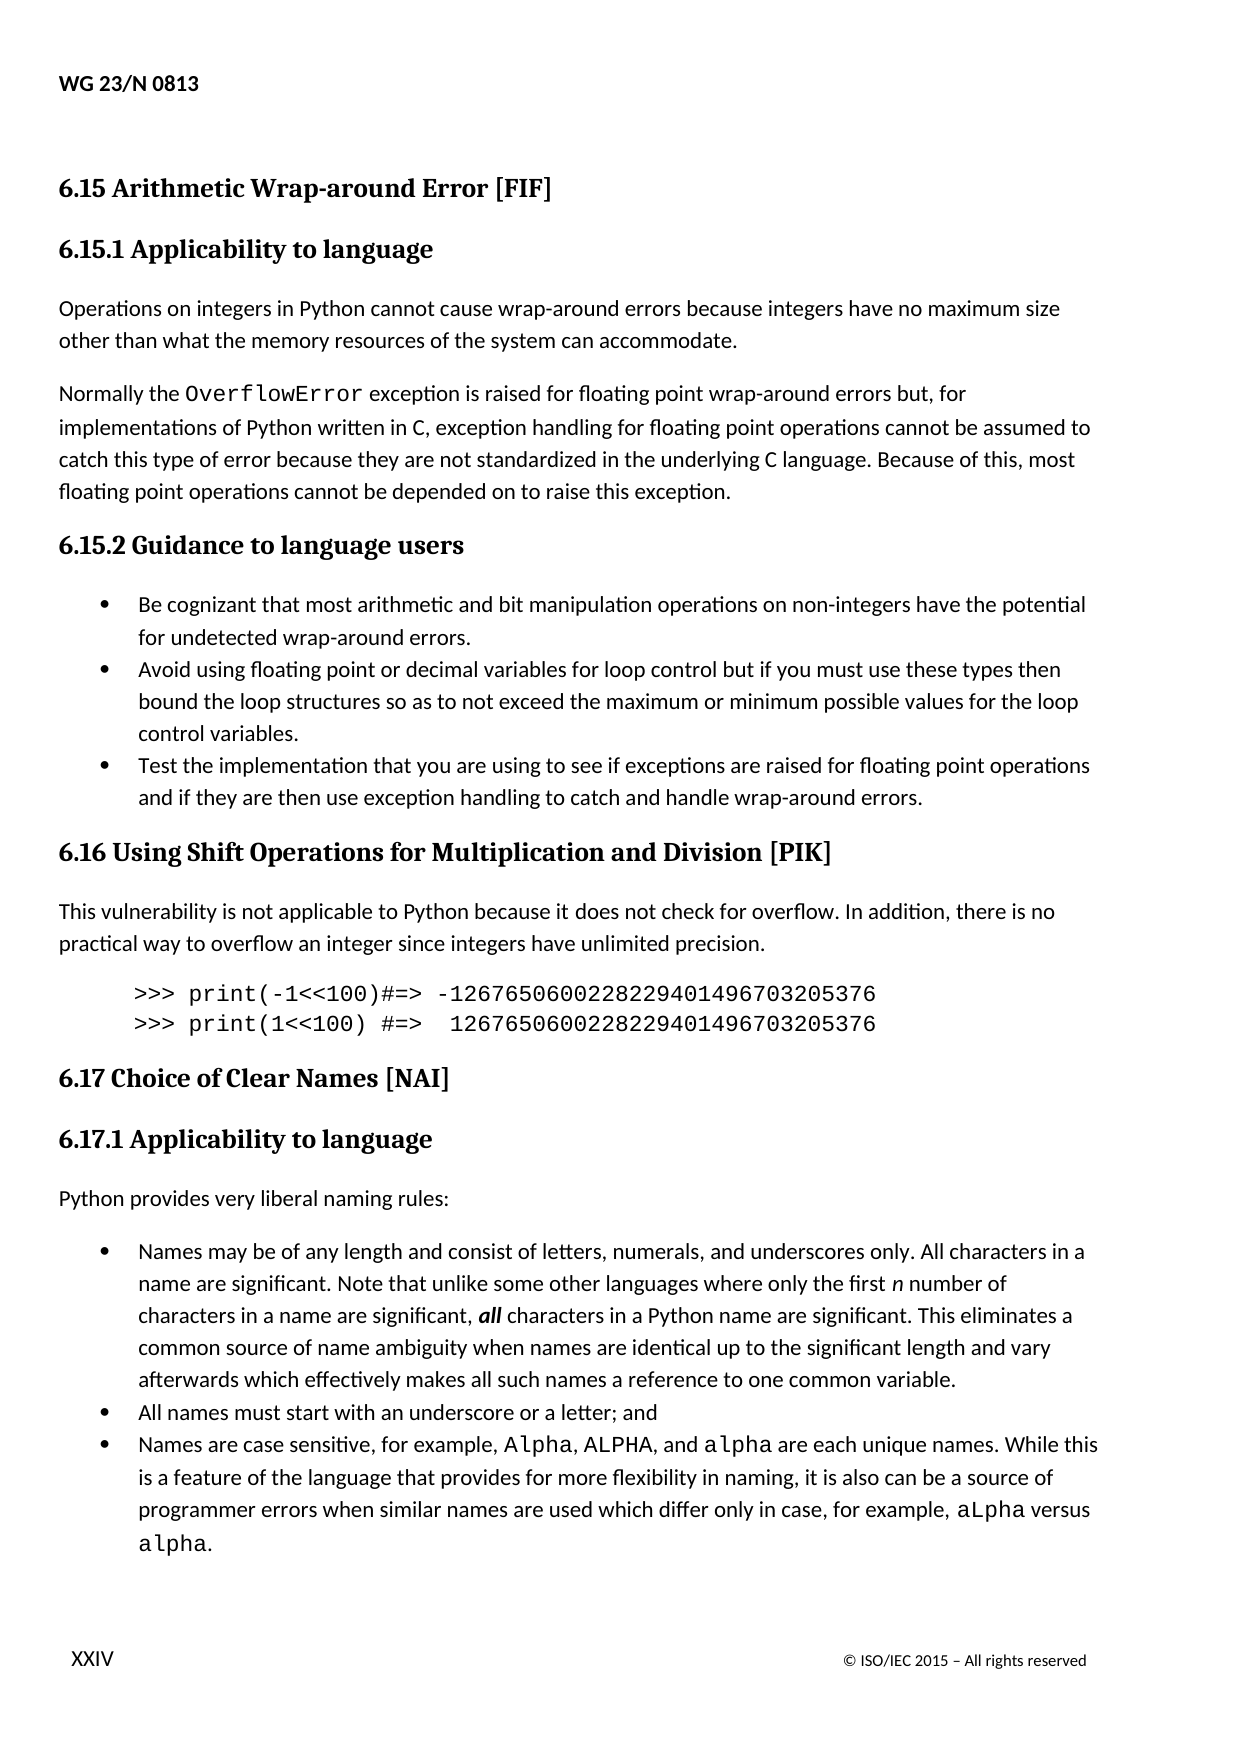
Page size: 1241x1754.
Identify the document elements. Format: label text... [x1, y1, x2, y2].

list Test the implementation that you are using to see if exceptions are raised for floating point operations and if they are then use exception handling to catch and handle wrap-around errors. [101, 751, 1099, 812]
subtitle 6.15 Arithmetic Wrap-around Error [FIF] [58, 173, 1099, 205]
text Python provides very liberal naming rules: [58, 1184, 1099, 1212]
list Names are case sensitive, for example, Alpha, ALPHA, and alpha are each unique names. While this is a feature of the language that provides for more flexibility in naming, it is also can be a source of programmer errors when similar names are used which differ only in case, for example, aLpha versus alpha. [101, 1430, 1099, 1558]
text Operations on integers in Python cannot cause wrap-around errors because integers have no maximum size other than what the memory resources of the system can accommodate. [58, 294, 1099, 354]
list Names may be of any length and consist of letters, numerals, and underscores only. All characters in a name are significant. Note that unlike some other languages where only the first n number of characters in a name are significant, all characters in a Python name are significant. This eliminates a common source of name ambiguity when names are identical up to the significant length and vary afterwards which effectively makes all such names a reference to one common variable. [101, 1237, 1099, 1393]
subtitle 6.15.2 Guidance to language users [58, 530, 1099, 561]
list All names must start with an underscore or a letter; and [101, 1398, 1099, 1426]
subtitle 6.17 Choice of Clear Names [NAI] [58, 1063, 1099, 1094]
text Normally the OverflowError exception is raised for floating point wrap-around errors but, for implementations of Python written in C, exception handling for floating point operations cannot be assumed to catch this type of error because they are not standardized in the underlying C language. Because of this, most floating point operations cannot be depended on to raise this exception. [58, 379, 1099, 505]
text >>> print(1<<100) #=> 1267650600228229401496703205376 [58, 1012, 1099, 1038]
list Be cognizant that most arithmetic and bit manipulation operations on non-integers have the potential for undetected wrap-around errors. [101, 590, 1099, 651]
subtitle 6.17.1 Applicability to language [58, 1124, 1099, 1155]
text >>> print(-1<<100)#=> -1267650600228229401496703205376 [58, 982, 1099, 1008]
text This vulnerability is not applicable to Python because it does not check for overflow. In addition, there is no practical way to overflow an integer since integers have unlimited precision. [58, 897, 1099, 957]
subtitle 6.15.1 Applicability to language [58, 234, 1099, 265]
list Avoid using floating point or decimal variables for loop control but if you must use these types then bound the loop structures so as to not exceed the maximum or minimum possible values for the loop control variables. [101, 655, 1099, 747]
subtitle 6.16 Using Shift Operations for Multiplication and Division [PIK] [58, 837, 1099, 868]
